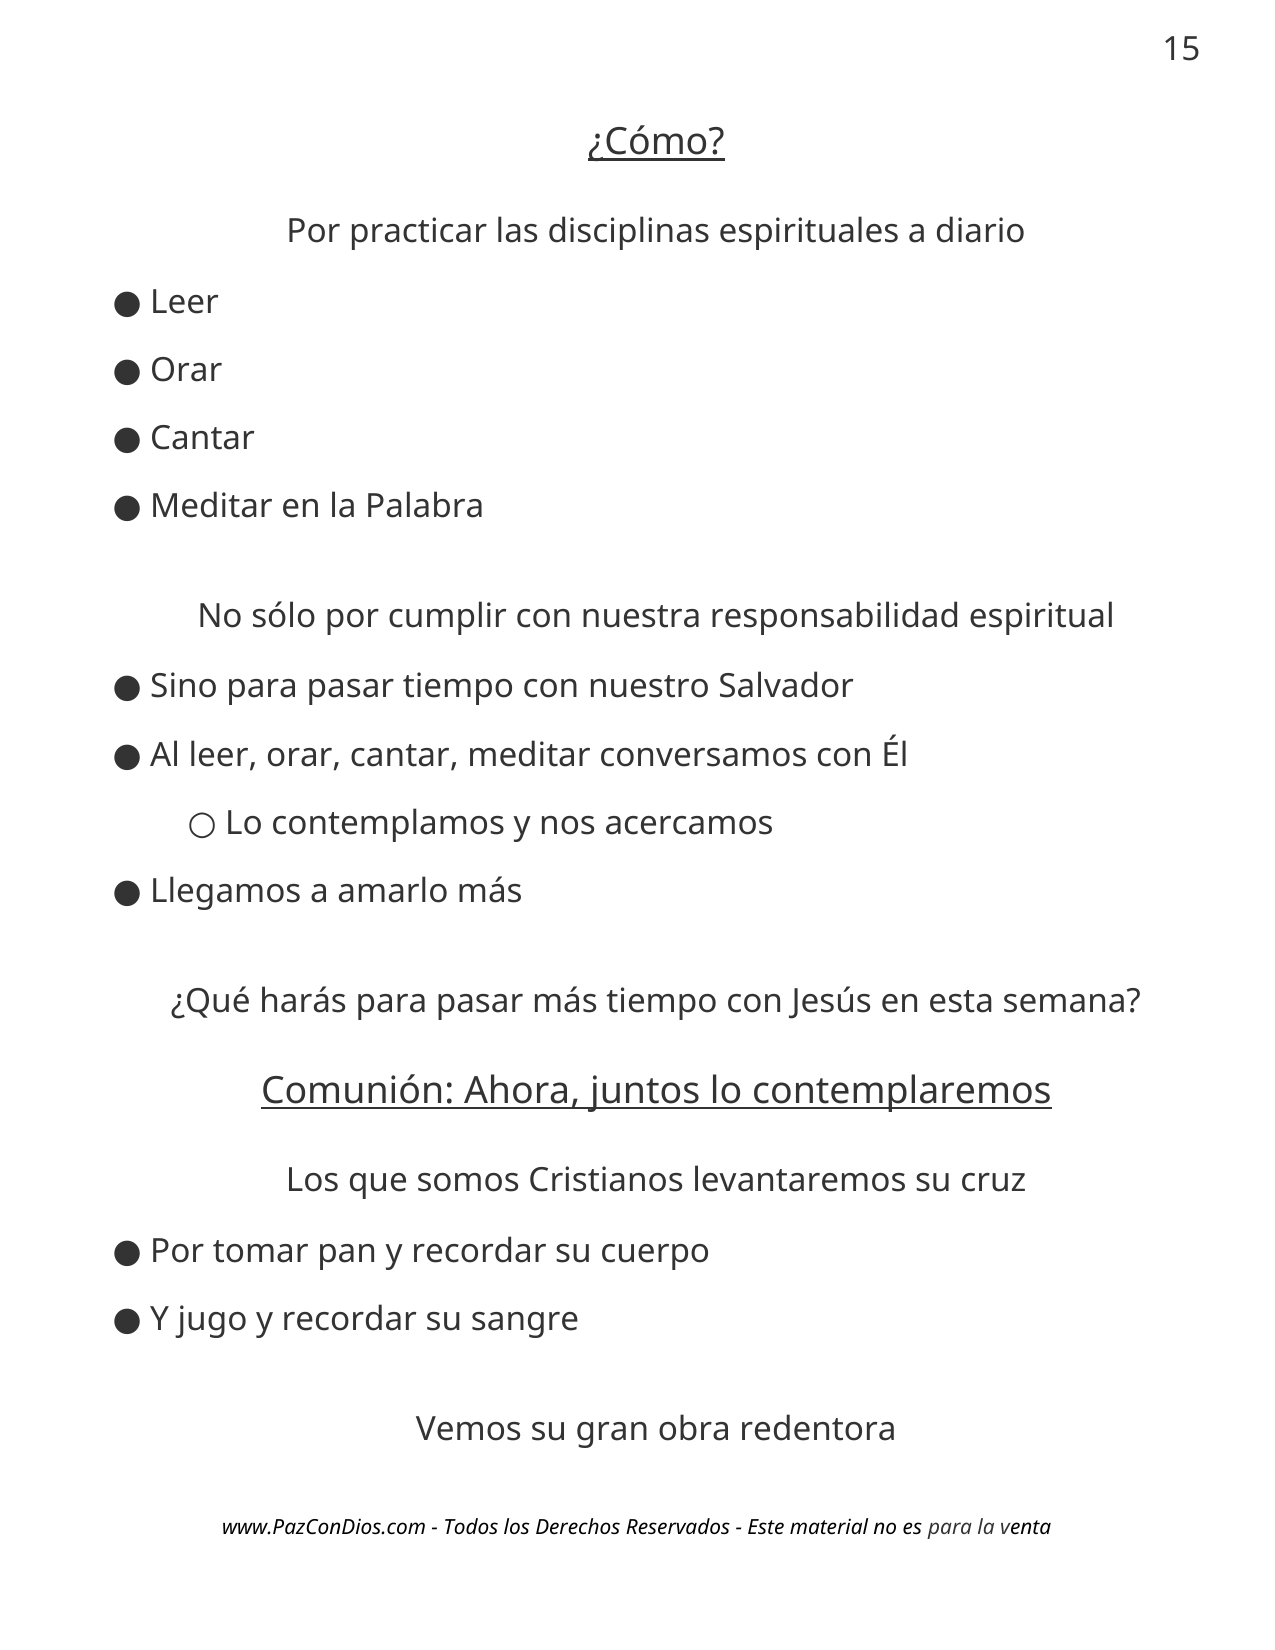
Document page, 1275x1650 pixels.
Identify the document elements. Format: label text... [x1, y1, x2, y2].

list Orar [112, 346, 1200, 391]
list Meditar en la Palabra [112, 482, 1200, 527]
list Y jugo y recordar su sangre [112, 1295, 1200, 1340]
subtitle Los que somos Cristianos levantaremos su cruz [112, 1156, 1200, 1202]
list Por tomar pan y recordar su cuerpo [112, 1227, 1200, 1272]
subtitle ¿Cómo? [112, 114, 1200, 166]
list Lo contemplamos y nos acercamos [187, 798, 1200, 844]
list Leer [112, 278, 1200, 323]
subtitle Comunión: Ahora, juntos lo contemplaremos [112, 1063, 1200, 1114]
subtitle ¿Qué harás para pasar más tiempo con Jesús en esta semana? [112, 976, 1200, 1022]
list Sino para pasar tiempo con nuestro Salvador [112, 662, 1200, 708]
subtitle No sólo por cumplir con nuestra responsabilidad espiritual [112, 592, 1200, 637]
subtitle Por practicar las disciplinas espirituales a diario [112, 207, 1200, 253]
list Cantar [112, 414, 1200, 459]
list Al leer, orar, cantar, meditar conversamos con Él [112, 730, 1200, 776]
list Llegamos a amarlo más [112, 867, 1200, 912]
subtitle Vemos su gran obra redentora [112, 1404, 1200, 1450]
